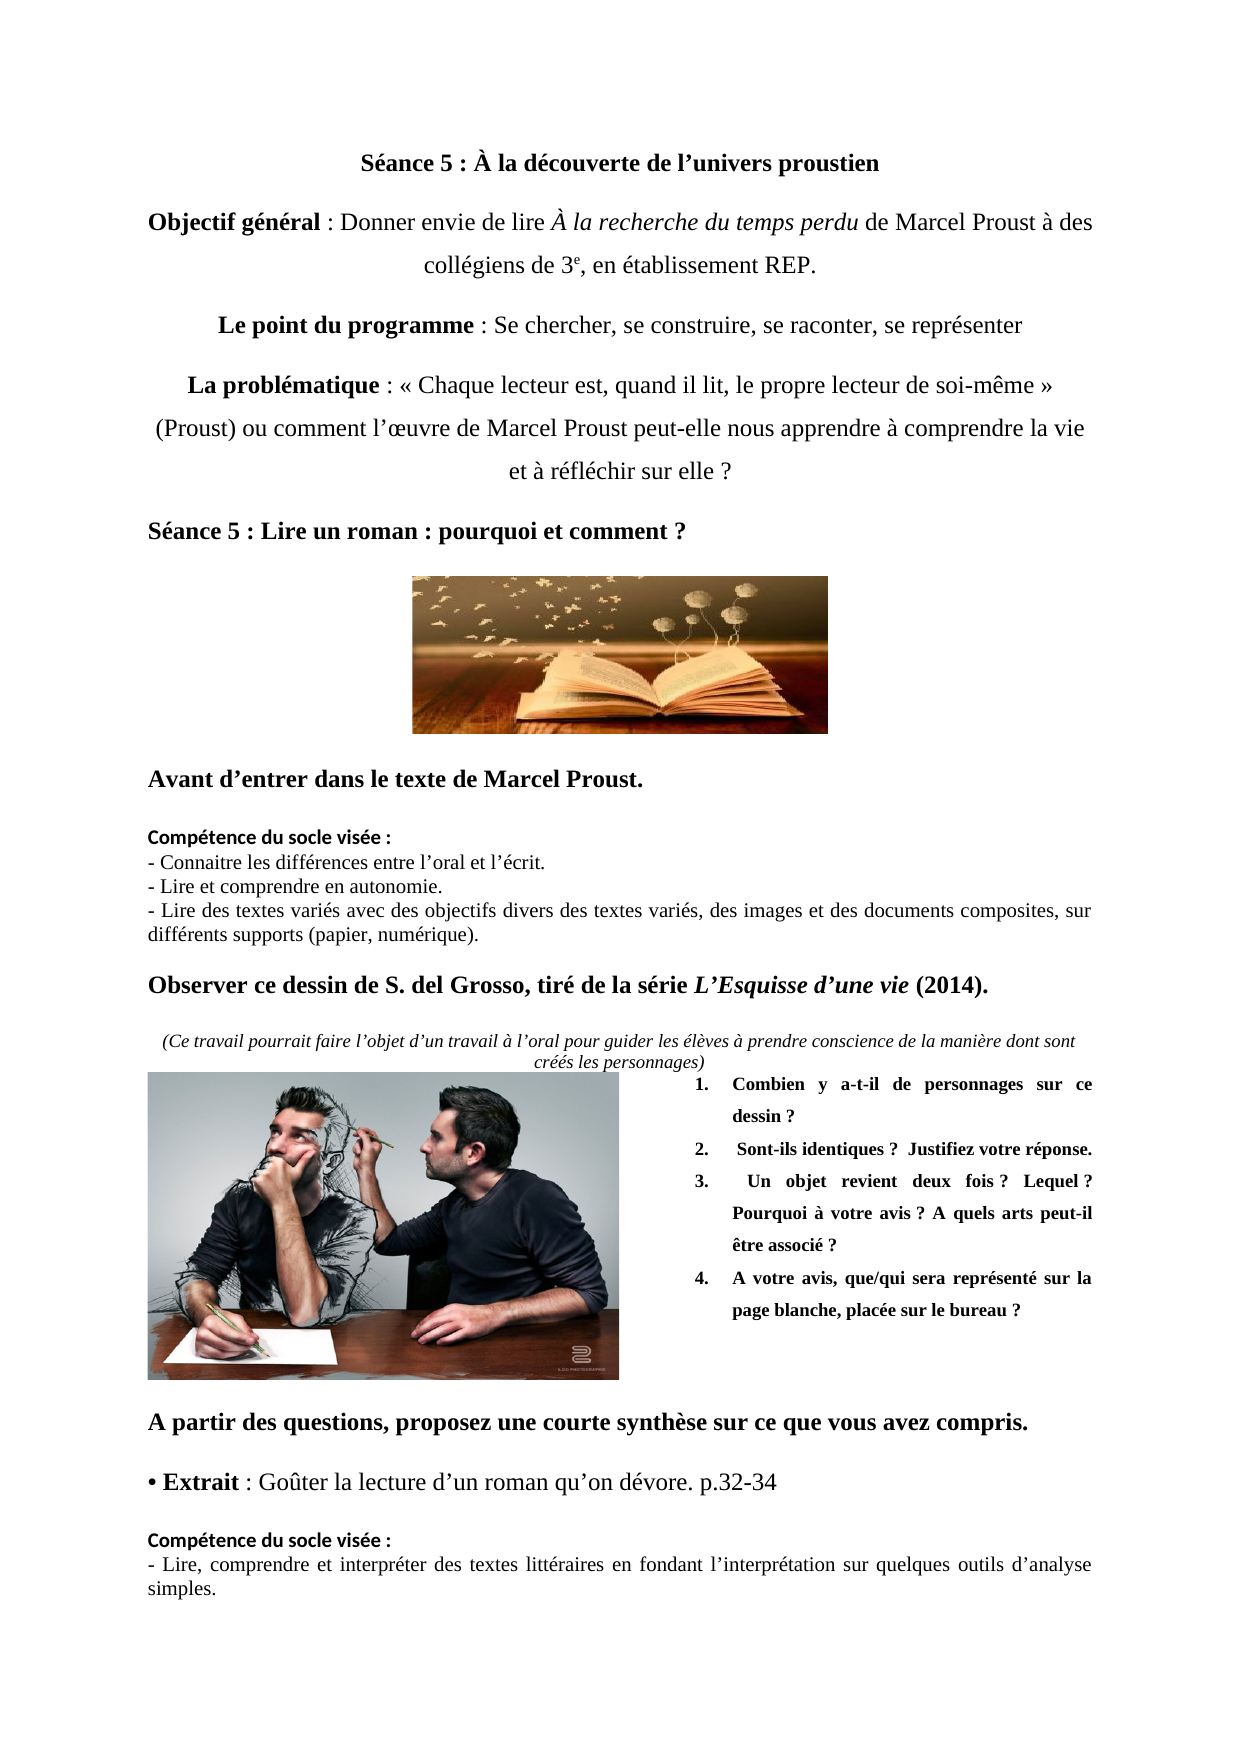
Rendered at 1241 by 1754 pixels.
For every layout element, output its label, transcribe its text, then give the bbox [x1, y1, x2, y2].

text (Ce travail pourrait faire l’objet d’un travail à l’oral pour guider les élèves à prendre conscience de la manière dont sont créés les personnages) [148, 1030, 1093, 1073]
text • Extrait : Goûter la lecture d’un roman qu’on dévore. p.32-34 [148, 1467, 1093, 1496]
text - Lire et comprendre en autonomie. [148, 874, 1093, 898]
list A votre avis, que/qui sera représenté sur la page blanche, placée sur le bureau ? [694, 1267, 1093, 1321]
picture [412, 576, 828, 734]
text Compétence du socle visée : [148, 1527, 1093, 1552]
text Séance 5 : À la découverte de l’univers proustien [148, 148, 1093, 176]
text A partir des questions, proposez une courte synthèse sur ce que vous avez compris. [148, 1407, 1093, 1436]
list Combien y a-t-il de personnages sur ce dessin ? [694, 1073, 1093, 1127]
text Objectif général : Donner envie de lire À la recherche du temps perdu de Marcel Proust à des collégiens de 3e, en établissement REP. [148, 207, 1093, 279]
text - Lire des textes variés avec des objectifs divers des textes variés, des images et des documents composites, sur différents supports (papier, numérique). [148, 898, 1093, 946]
list Un objet revient deux fois ? Lequel ? Pourquoi à votre avis ? A quels arts peut-il être associé ? [694, 1170, 1093, 1256]
text Séance 5 : Lire un roman : pourquoi et comment ? [148, 516, 1093, 545]
text Le point du programme : Se chercher, se construire, se raconter, se représenter [148, 310, 1093, 339]
text Observer ce dessin de S. del Grosso, tiré de la série L’Esquisse d’une vie (2014). [148, 970, 1093, 999]
list Sont-ils identiques ? Justifiez votre réponse. [694, 1137, 1093, 1159]
text Avant d’entrer dans le texte de Marcel Proust. [148, 764, 1093, 793]
text Compétence du socle visée : [148, 824, 1093, 850]
picture [147, 1072, 620, 1380]
text - Lire, comprendre et interpréter des textes littéraires en fondant l’interprétation sur quelques outils d’analyse simples. [148, 1552, 1093, 1600]
text - Connaitre les différences entre l’oral et l’écrit. [148, 850, 1093, 874]
text La problématique : « Chaque lecteur est, quand il lit, le propre lecteur de soi-même » (Proust) ou comment l’œuvre de Marcel Proust peut-elle nous apprendre à comprendre la vie et à réfléchir sur elle ? [148, 370, 1093, 485]
